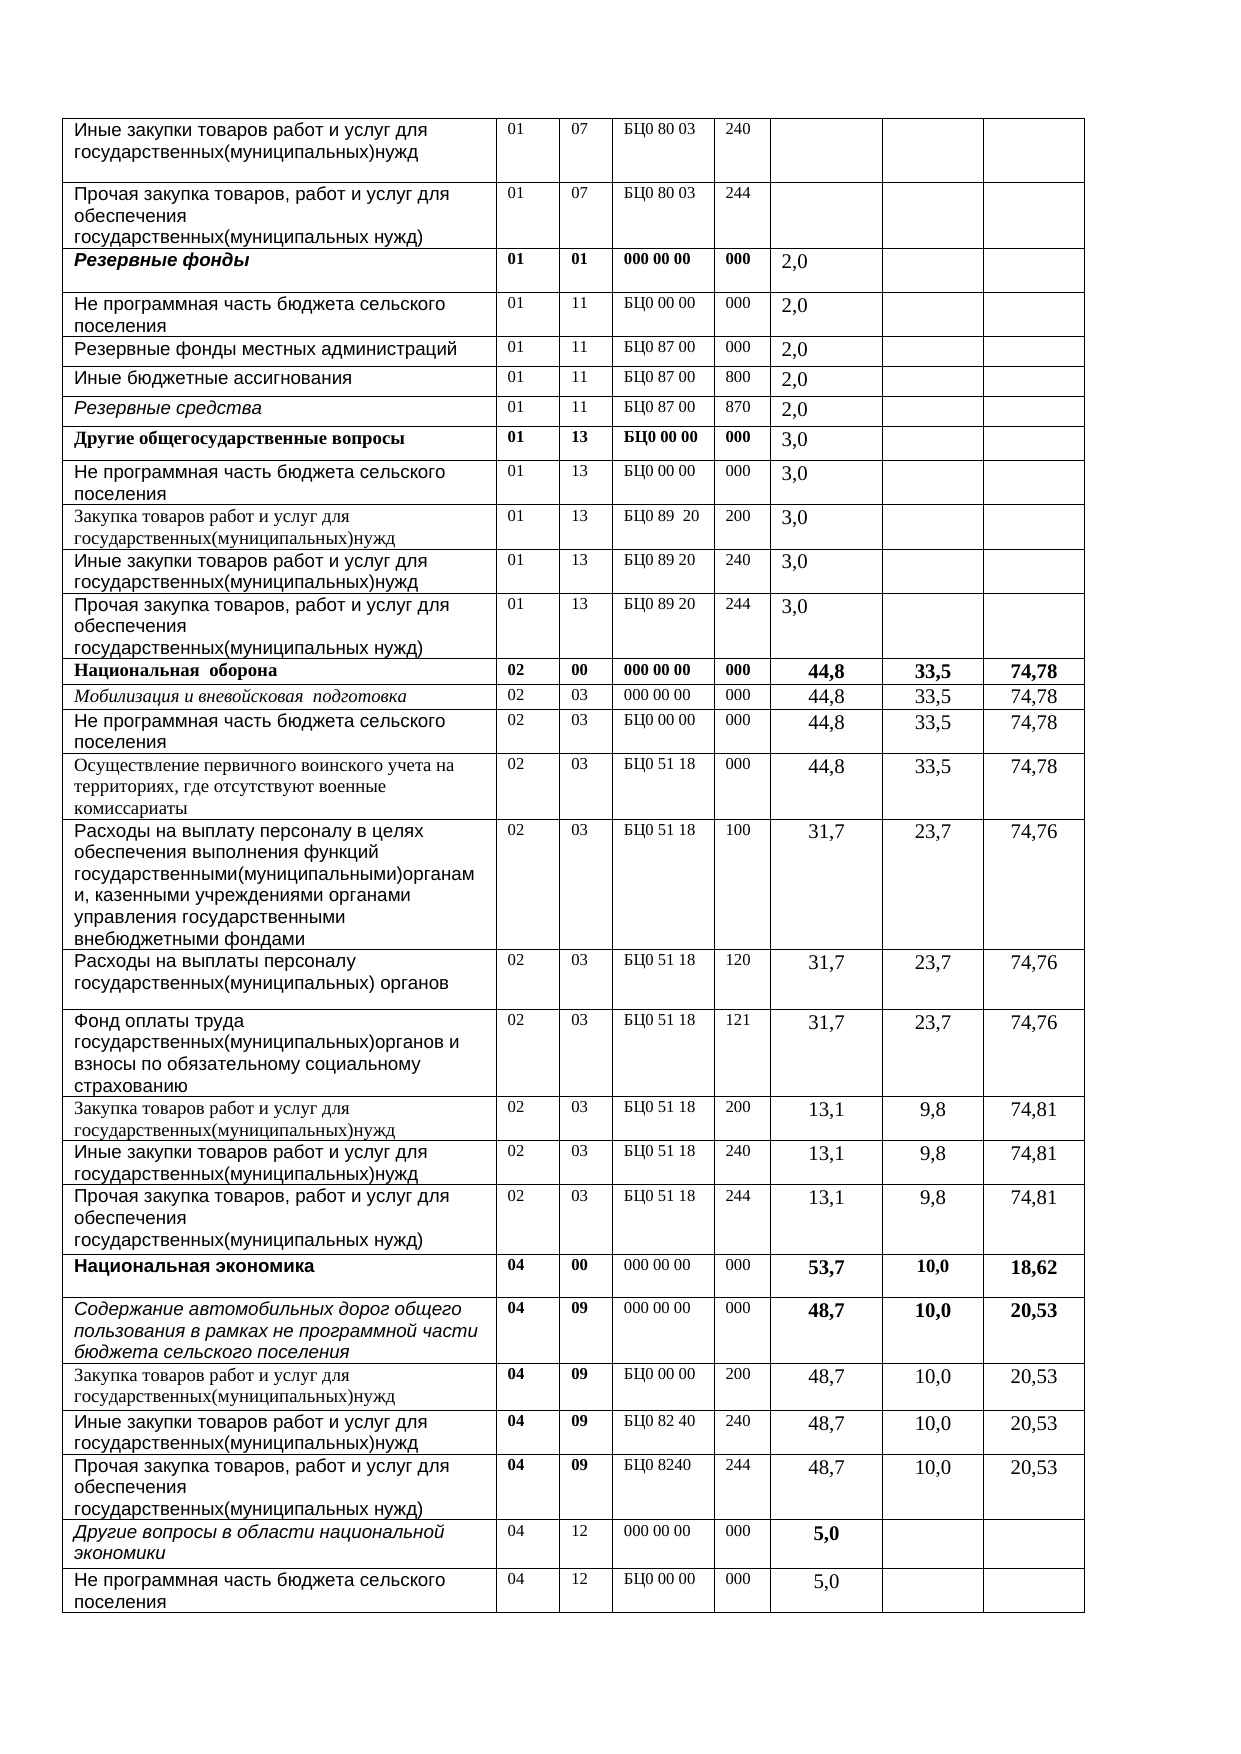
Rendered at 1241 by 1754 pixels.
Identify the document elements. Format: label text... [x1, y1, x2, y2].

table_cell 02 [497, 1010, 559, 1096]
table_cell БЦ0 51 18 [613, 1097, 714, 1140]
table_cell 9,8 [883, 1097, 983, 1140]
table_cell Закупка товаров работ и услуг для государственных(муниципальных)нужд [63, 1097, 496, 1140]
table_cell Не программная часть бюджета сельского поселения [63, 461, 496, 504]
table_cell 74,78 [984, 754, 1084, 818]
table_cell 74,76 [984, 820, 1084, 949]
table_cell 09 [560, 1364, 612, 1409]
table_cell 000 00 00 [613, 659, 714, 683]
table_cell 02 [497, 950, 559, 1009]
table_cell [984, 249, 1084, 292]
table_cell 000 [715, 1255, 770, 1297]
table_cell 01 [497, 337, 559, 366]
table_cell 200 [715, 1097, 770, 1140]
table_cell [984, 337, 1084, 366]
table_cell БЦ0 89 20 [613, 550, 714, 593]
table_cell Закупка товаров работ и услуг для государственных(муниципальных)нужд [63, 505, 496, 548]
table_cell [883, 367, 983, 396]
table_cell 23,7 [883, 950, 983, 1009]
table_cell 01 [497, 594, 559, 658]
table_cell [984, 505, 1084, 548]
table_cell 870 [715, 397, 770, 426]
table_cell Иные закупки товаров работ и услуг для государственных(муниципальных)нужд [63, 1141, 496, 1184]
table_cell 74,76 [984, 1010, 1084, 1096]
table_cell 74,81 [984, 1141, 1084, 1184]
table_cell 04 [497, 1364, 559, 1409]
table_cell 120 [715, 950, 770, 1009]
table_cell 000 [715, 685, 770, 708]
table_cell 13 [560, 594, 612, 658]
table_cell [883, 550, 983, 593]
table_cell 11 [560, 337, 612, 366]
table_cell Не программная часть бюджета сельского поселения [63, 293, 496, 336]
table_cell 01 [497, 293, 559, 336]
table_cell 000 00 00 [613, 1298, 714, 1363]
table_cell 02 [497, 1141, 559, 1184]
table_cell 33,5 [883, 659, 983, 683]
table_cell 03 [560, 754, 612, 818]
table_cell Осуществление первичного воинского учета на территориях, где отсутствуют военные комиссариаты [63, 754, 496, 818]
table_cell БЦ0 00 00 [613, 710, 714, 753]
table_cell 48,7 [771, 1411, 882, 1454]
table_cell БЦ0 80 03 [613, 183, 714, 248]
table_cell 33,5 [883, 754, 983, 818]
table_cell БЦ0 87 00 [613, 337, 714, 366]
table_cell 800 [715, 367, 770, 396]
table_cell 03 [560, 685, 612, 708]
table_cell БЦ0 00 00 [613, 461, 714, 504]
table_cell БЦ0 00 00 [613, 1569, 714, 1612]
table_cell [883, 249, 983, 292]
table_cell Прочая закупка товаров, работ и услуг для обеспечения государственных(муниципальных нужд) [63, 183, 496, 248]
table_cell Не программная часть бюджета сельского поселения [63, 710, 496, 753]
table_cell 07 [560, 119, 612, 182]
table_cell Национальная экономика [63, 1255, 496, 1297]
table_cell 9,8 [883, 1185, 983, 1254]
table_cell Резервные фонды [63, 249, 496, 292]
table_cell [984, 1569, 1084, 1612]
table_cell Фонд оплаты труда государственных(муниципальных)органов и взносы по обязательному социальному страхованию [63, 1010, 496, 1096]
table_cell 02 [497, 659, 559, 683]
table_cell 200 [715, 505, 770, 548]
table_cell 04 [497, 1298, 559, 1363]
table_cell [984, 461, 1084, 504]
table_cell БЦ0 51 18 [613, 820, 714, 949]
table_cell [883, 337, 983, 366]
table_cell 74,78 [984, 710, 1084, 753]
table_cell 000 [715, 754, 770, 818]
table_cell [984, 1520, 1084, 1568]
table_cell 03 [560, 1097, 612, 1140]
table_cell 44,8 [771, 710, 882, 753]
table_cell 12 [560, 1569, 612, 1612]
table_cell БЦ0 00 00 [613, 1364, 714, 1409]
table_cell 04 [497, 1520, 559, 1568]
table_cell 244 [715, 1185, 770, 1254]
table_cell 74,78 [984, 685, 1084, 708]
table_cell Прочая закупка товаров, работ и услуг для обеспечения государственных(муниципальных нужд) [63, 1455, 496, 1519]
table_cell [984, 119, 1084, 182]
table_cell 000 [715, 249, 770, 292]
table_cell 3,0 [771, 505, 882, 548]
table_cell Иные закупки товаров работ и услуг для государственных(муниципальных)нужд [63, 1411, 496, 1454]
table_cell 23,7 [883, 820, 983, 949]
table_cell 2,0 [771, 367, 882, 396]
table_cell 5,0 [771, 1569, 882, 1612]
table_cell БЦ0 87 00 [613, 397, 714, 426]
table_cell 10,0 [883, 1298, 983, 1363]
table_cell 100 [715, 820, 770, 949]
table_cell 9,8 [883, 1141, 983, 1184]
table_cell 01 [497, 397, 559, 426]
table_cell 000 [715, 710, 770, 753]
table_cell 3,0 [771, 594, 882, 658]
table_cell 11 [560, 367, 612, 396]
table_cell Резервные средства [63, 397, 496, 426]
table_cell 10,0 [883, 1255, 983, 1297]
table_cell [883, 505, 983, 548]
table_cell 53,7 [771, 1255, 882, 1297]
table_cell 07 [560, 183, 612, 248]
table_cell 244 [715, 183, 770, 248]
table_cell Иные закупки товаров работ и услуг для государственных(муниципальных)нужд [63, 119, 496, 182]
table_cell 13 [560, 505, 612, 548]
table_cell [883, 461, 983, 504]
table_cell 04 [497, 1569, 559, 1612]
table_cell 02 [497, 710, 559, 753]
table_cell 20,53 [984, 1455, 1084, 1519]
table_cell 13,1 [771, 1097, 882, 1140]
table_cell 00 [560, 1255, 612, 1297]
table_cell БЦ0 87 00 [613, 367, 714, 396]
table_cell 000 [715, 659, 770, 683]
table_cell БЦ0 00 00 [613, 427, 714, 460]
table_cell [984, 293, 1084, 336]
table_cell Иные бюджетные ассигнования [63, 367, 496, 396]
table_cell 44,8 [771, 754, 882, 818]
table_cell 09 [560, 1298, 612, 1363]
table_cell 00 [560, 659, 612, 683]
table_cell 240 [715, 1141, 770, 1184]
table_cell 13 [560, 427, 612, 460]
table_cell [883, 594, 983, 658]
table_cell 000 00 00 [613, 1255, 714, 1297]
table_cell 48,7 [771, 1298, 882, 1363]
table_cell 000 [715, 337, 770, 366]
table_cell 10,0 [883, 1411, 983, 1454]
table_cell БЦ0 8240 [613, 1455, 714, 1519]
table_cell [984, 397, 1084, 426]
table_cell Содержание автомобильных дорог общего пользования в рамках не программной части бюджета сельского поселения [63, 1298, 496, 1363]
table_cell 20,53 [984, 1298, 1084, 1363]
table_cell Мобилизация и вневойсковая подготовка [63, 685, 496, 708]
table_cell 18,62 [984, 1255, 1084, 1297]
table_cell [883, 1520, 983, 1568]
table_cell 44,8 [771, 685, 882, 708]
table_cell 3,0 [771, 461, 882, 504]
table_cell 31,7 [771, 1010, 882, 1096]
table_cell 01 [497, 550, 559, 593]
table_cell 74,81 [984, 1097, 1084, 1140]
table_cell 02 [497, 1097, 559, 1140]
table_cell 03 [560, 1185, 612, 1254]
table_cell 000 [715, 1569, 770, 1612]
table_cell Другие общегосударственные вопросы [63, 427, 496, 460]
table_cell 01 [560, 249, 612, 292]
table_cell Прочая закупка товаров, работ и услуг для обеспечения государственных(муниципальных нужд) [63, 1185, 496, 1254]
table_cell [883, 293, 983, 336]
table_cell Не программная часть бюджета сельского поселения [63, 1569, 496, 1612]
table_cell 000 [715, 293, 770, 336]
table_cell 2,0 [771, 293, 882, 336]
table_cell 09 [560, 1455, 612, 1519]
table_cell 2,0 [771, 249, 882, 292]
table_cell 74,81 [984, 1185, 1084, 1254]
table_cell 01 [497, 461, 559, 504]
table_cell Национальная оборона [63, 659, 496, 683]
table_cell 01 [497, 249, 559, 292]
table_cell 10,0 [883, 1455, 983, 1519]
table_cell 000 [715, 1520, 770, 1568]
table_cell 10,0 [883, 1364, 983, 1409]
table_cell 5,0 [771, 1520, 882, 1568]
table_cell 20,53 [984, 1411, 1084, 1454]
table_cell БЦ0 51 18 [613, 950, 714, 1009]
table_cell 04 [497, 1255, 559, 1297]
table_cell 3,0 [771, 550, 882, 593]
table_cell Расходы на выплату персоналу в целях обеспечения выполнения функций государственными(муниципальными)органами, казенными учреждениями органами управления государственными внебюджетными фондами [63, 820, 496, 949]
table_cell 2,0 [771, 337, 882, 366]
table_cell 04 [497, 1411, 559, 1454]
table_cell 11 [560, 293, 612, 336]
table_cell 31,7 [771, 950, 882, 1009]
table_cell [984, 367, 1084, 396]
table_cell 13 [560, 461, 612, 504]
table_cell 01 [497, 183, 559, 248]
table_cell БЦ0 51 18 [613, 1141, 714, 1184]
table_cell БЦ0 89 20 [613, 505, 714, 548]
table_cell 01 [497, 119, 559, 182]
table_cell 23,7 [883, 1010, 983, 1096]
table_cell [771, 119, 882, 182]
table_cell 02 [497, 685, 559, 708]
table_cell 09 [560, 1411, 612, 1454]
table_cell [883, 427, 983, 460]
table_cell 02 [497, 820, 559, 949]
table_cell 2,0 [771, 397, 882, 426]
table_cell [984, 183, 1084, 248]
table_cell БЦ0 51 18 [613, 1010, 714, 1096]
table_cell Расходы на выплаты персоналу государственных(муниципальных) органов [63, 950, 496, 1009]
table_cell 244 [715, 1455, 770, 1519]
table_cell 01 [497, 505, 559, 548]
table_cell 240 [715, 1411, 770, 1454]
table_cell 20,53 [984, 1364, 1084, 1409]
table_cell 48,7 [771, 1364, 882, 1409]
table_cell Прочая закупка товаров, работ и услуг для обеспечения государственных(муниципальных нужд) [63, 594, 496, 658]
table_cell 13 [560, 550, 612, 593]
table_cell 3,0 [771, 427, 882, 460]
table_cell [883, 119, 983, 182]
table_cell 01 [497, 367, 559, 396]
table_cell 33,5 [883, 710, 983, 753]
table_cell [984, 550, 1084, 593]
table_cell 48,7 [771, 1455, 882, 1519]
table_cell 01 [497, 427, 559, 460]
table_cell [883, 1569, 983, 1612]
table_cell БЦ0 82 40 [613, 1411, 714, 1454]
table_cell 03 [560, 1141, 612, 1184]
table_cell 000 [715, 1298, 770, 1363]
table_cell 13,1 [771, 1141, 882, 1184]
table_cell 33,5 [883, 685, 983, 708]
table_cell 02 [497, 754, 559, 818]
table_cell 74,76 [984, 950, 1084, 1009]
table_cell 44,8 [771, 659, 882, 683]
table_cell [771, 183, 882, 248]
table_cell БЦ0 00 00 [613, 293, 714, 336]
table_cell 04 [497, 1455, 559, 1519]
table_cell 244 [715, 594, 770, 658]
table_cell 31,7 [771, 820, 882, 949]
table_cell БЦ0 51 18 [613, 1185, 714, 1254]
table_cell 000 00 00 [613, 249, 714, 292]
table_cell Другие вопросы в области национальной экономики [63, 1520, 496, 1568]
table_cell 000 [715, 461, 770, 504]
table_cell 240 [715, 119, 770, 182]
table_cell [883, 397, 983, 426]
table_cell 11 [560, 397, 612, 426]
table_cell 121 [715, 1010, 770, 1096]
table_cell Иные закупки товаров работ и услуг для государственных(муниципальных)нужд [63, 550, 496, 593]
table_cell БЦ0 51 18 [613, 754, 714, 818]
table_cell 000 00 00 [613, 685, 714, 708]
table_cell БЦ0 89 20 [613, 594, 714, 658]
table_cell 03 [560, 950, 612, 1009]
table_cell 03 [560, 820, 612, 949]
table_cell 02 [497, 1185, 559, 1254]
table_cell 000 00 00 [613, 1520, 714, 1568]
table_cell [984, 594, 1084, 658]
table_cell 74,78 [984, 659, 1084, 683]
table_cell 03 [560, 710, 612, 753]
table_cell Резервные фонды местных администраций [63, 337, 496, 366]
table_cell 240 [715, 550, 770, 593]
table_cell Закупка товаров работ и услуг для государственных(муниципальных)нужд [63, 1364, 496, 1409]
table_cell БЦ0 80 03 [613, 119, 714, 182]
table_cell 200 [715, 1364, 770, 1409]
table_cell [883, 183, 983, 248]
table_cell [984, 427, 1084, 460]
table_cell 12 [560, 1520, 612, 1568]
table_cell 000 [715, 427, 770, 460]
table_cell 13,1 [771, 1185, 882, 1254]
table_cell 03 [560, 1010, 612, 1096]
